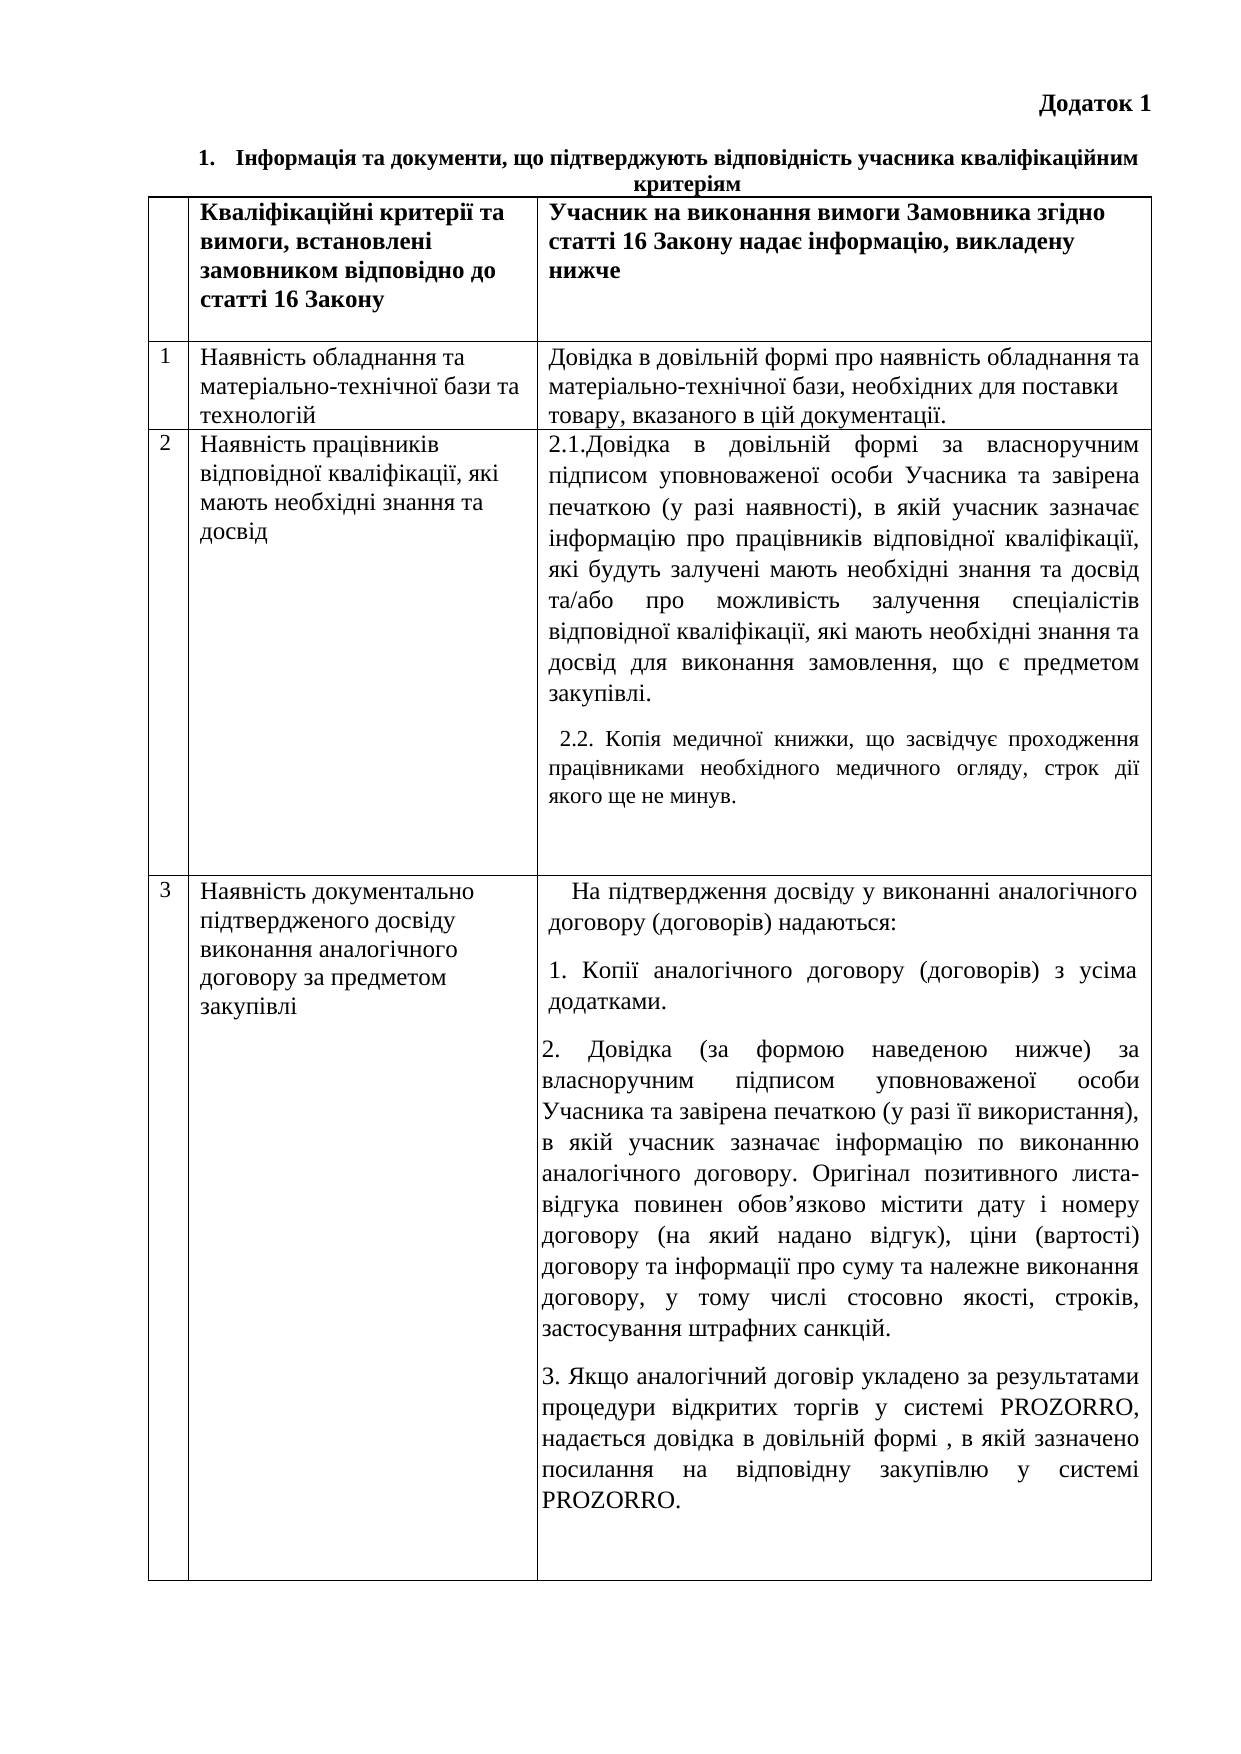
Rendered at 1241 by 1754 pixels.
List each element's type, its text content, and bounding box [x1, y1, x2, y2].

table_cell 2.1.Довідка в довільній формі за власноручним підписом уповноваженої особи Учасника та завірена печаткою (у разі наявності), в якій учасник зазначає інформацію про працівників відповідної кваліфікації, які будуть залучені мають необхідні знання та досвід та/або про можливість залучення спеціалістів відповідної кваліфікації, які мають необхідні знання та досвід для виконання замовлення, що є предметом закупівлі. 2.2. Копія медичної книжки, що засвідчує проходження працівниками необхідного медичного огляду, строк дії якого ще не минув. [538, 430, 1151, 875]
text Додаток 1 [148, 88, 1152, 117]
table_cell 3 [149, 876, 188, 1580]
table_cell 2 [149, 430, 188, 875]
table_cell На підтвердження досвіду у виконанні аналогічного договору (договорів) надаються: 1. Копії аналогічного договору (договорів) з усіма додатками. 2. Довідка (за формою наведеною нижче) за власноручним підписом уповноваженої особи Учасника та завірена печаткою (у разі її використання), в якій учасник зазначає інформацію по виконанню аналогічного договору. Оригінал позитивного листа-відгука повинен обов’язково містити дату і номеру договору (на який надано відгук), ціни (вартості) договору та інформації про суму та належне виконання договору, у тому числі стосовно якості, строків, застосування штрафних санкцій. 3. Якщо аналогічний договір укладено за результатами процедури відкритих торгів у системі PROZORRO, надається довідка в довільній формі , в якій зазначено посилання на відповідну закупівлю у системі PROZORRO. [538, 876, 1151, 1580]
table_cell Наявність обладнання та матеріально-технічної бази та технологій [189, 342, 537, 428]
table_header Кваліфікаційні критерії та вимоги, встановлені замовником відповідно до статті 16 Закону [189, 198, 537, 341]
table_cell Наявність працівників відповідної кваліфікації, які мають необхідні знання та досвід [189, 430, 537, 875]
table_cell 1 [149, 342, 188, 428]
table_header Учасник на виконання вимоги Замовника згідно статті 16 Закону надає інформацію, викладену нижче [538, 198, 1151, 341]
list Інформація та документи, що підтверджують відповідність учасника кваліфікаційним критеріям [185, 144, 1152, 196]
table_header [149, 198, 188, 341]
table_cell Довідка в довільній формі про наявність обладнання та матеріально-технічної бази, необхідних для поставки товару, вказаного в цій документації. [538, 342, 1151, 428]
table_cell Наявність документально підтвердженого досвіду виконання аналогічного договору за предметом закупівлі [189, 876, 537, 1580]
